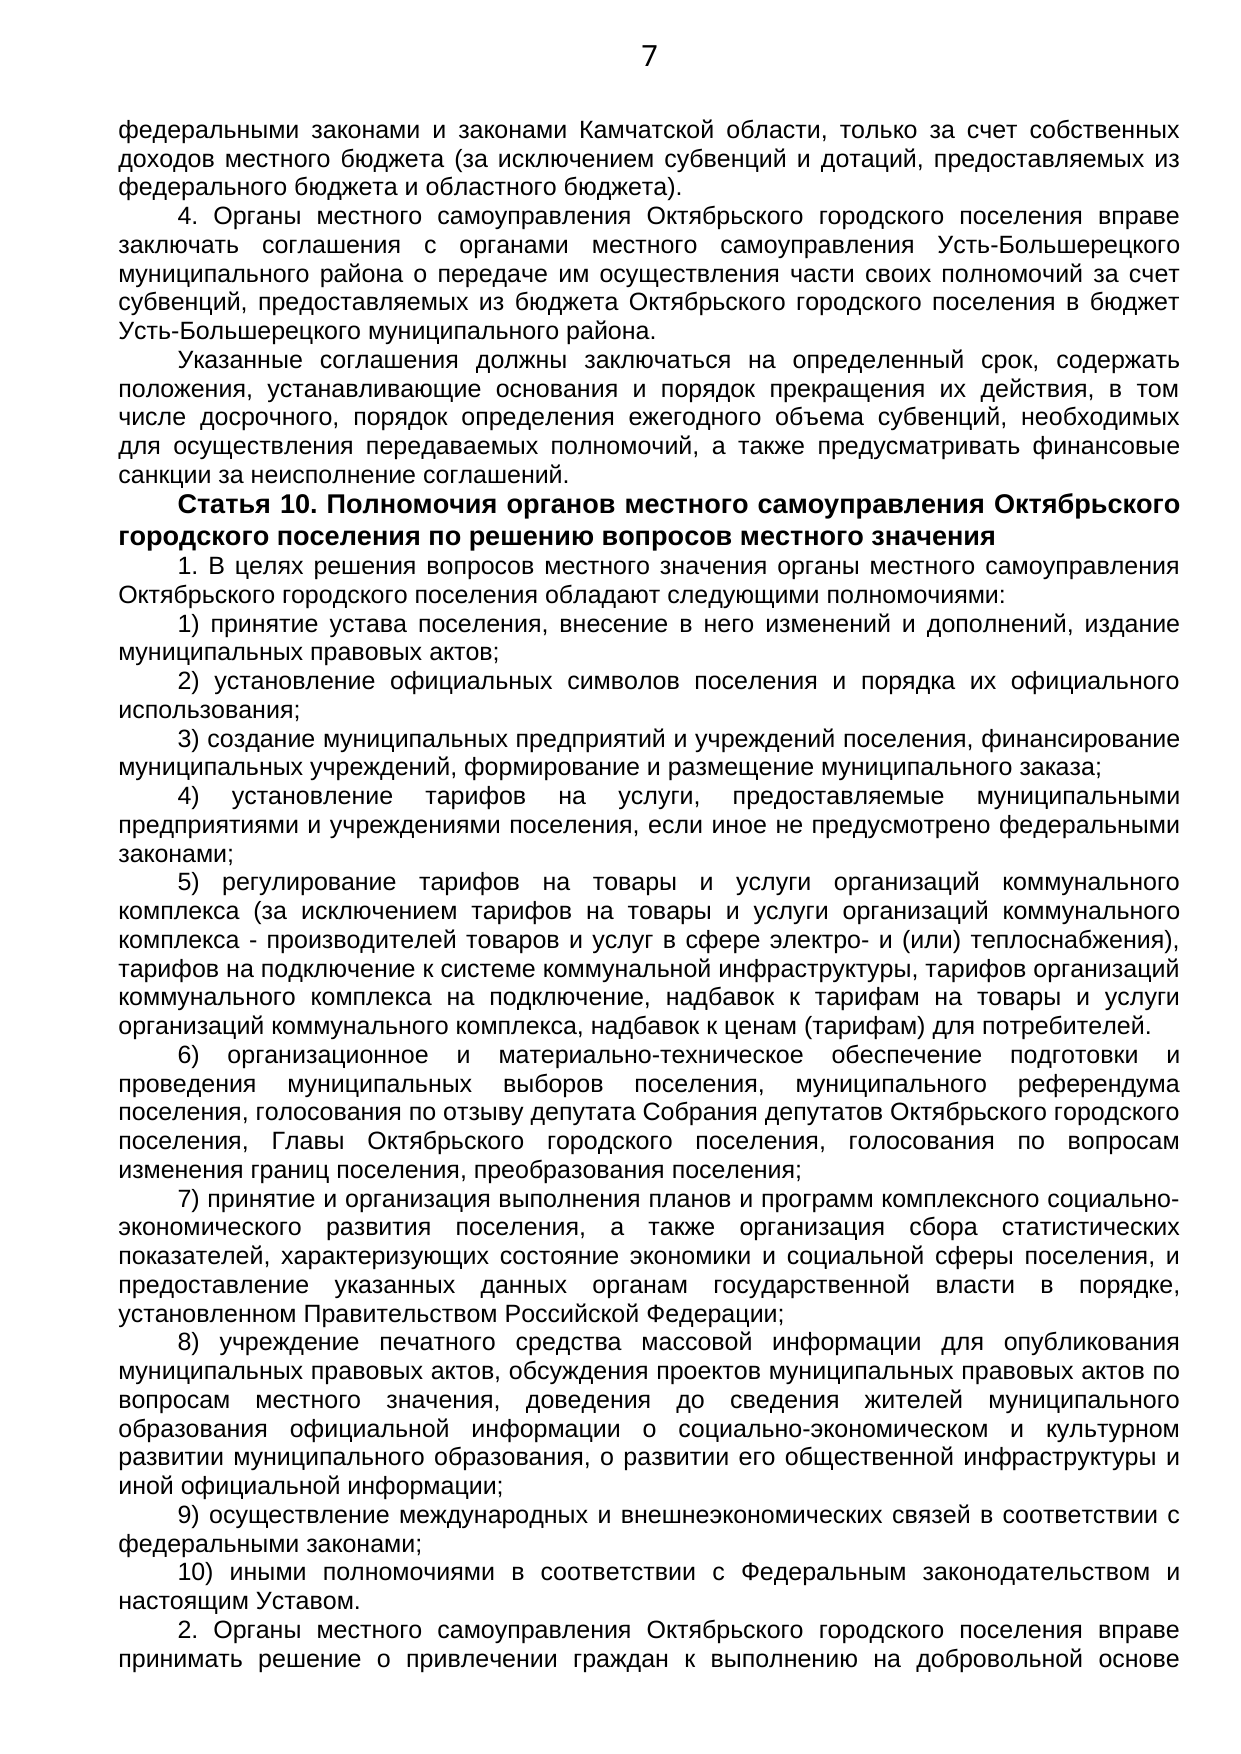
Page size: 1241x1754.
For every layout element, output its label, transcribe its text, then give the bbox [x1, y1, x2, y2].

text 9) осуществление международных и внешнеэкономических связей в соответствии с федеральными законами; [118, 1500, 1181, 1557]
text 5) регулирование тарифов на товары и услуги организаций коммунального комплекса (за исключением тарифов на товары и услуги организаций коммунального комплекса - производителей товаров и услуг в сфере электро- и (или) теплоснабжения), тарифов на подключение к системе коммунальной инфраструктуры, тарифов организаций коммунального комплекса на подключение, надбавок к тарифам на товары и услуги организаций коммунального комплекса, надбавок к ценам (тарифам) для потребителей. [118, 867, 1181, 1040]
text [118, 1615, 1181, 1672]
text 1. В целях решения вопросов местного значения органы местного самоуправления Октябрьского городского поселения обладают следующими полномочиями: [118, 551, 1181, 608]
text 4) установление тарифов на услуги, предоставляемые муниципальными предприятиями и учреждениями поселения, если иное не предусмотрено федеральными законами; [118, 781, 1181, 867]
text 8) учреждение печатного средства массовой информации для опубликования муниципальных правовых актов, обсуждения проектов муниципальных правовых актов по вопросам местного значения, доведения до сведения жителей муниципального образования официальной информации о социально-экономическом и культурном развитии муниципального образования, о развитии его общественной инфраструктуры и иной официальной информации; [118, 1327, 1181, 1500]
text 7) принятие и организация выполнения планов и программ комплексного социально-экономического развития поселения, а также организация сбора статистических показателей, характеризующих состояние экономики и социальной сферы поселения, и предоставление указанных данных органам государственной власти в порядке, установленном Правительством Российской Федерации; [118, 1183, 1181, 1327]
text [118, 115, 1181, 201]
text 1) принятие устава поселения, внесение в него изменений и дополнений, издание муниципальных правовых актов; [118, 608, 1181, 666]
text Указанные соглашения должны заключаться на определенный срок, содержать положения, устанавливающие основания и порядок прекращения их действия, в том числе досрочного, порядок определения ежегодного объема субвенций, необходимых для осуществления передаваемых полномочий, а также предусматривать финансовые санкции за неисполнение соглашений. [118, 345, 1181, 488]
text 4. Органы местного самоуправления Октябрьского городского поселения вправе заключать соглашения с органами местного самоуправления Усть-Большерецкого муниципального района о передаче им осуществления части своих полномочий за счет субвенций, предоставляемых из бюджета Октябрьского городского поселения в бюджет Усть-Большерецкого муниципального района. [118, 201, 1181, 345]
text 6) организационное и материально-техническое обеспечение подготовки и проведения муниципальных выборов поселения, муниципального референдума поселения, голосования по отзыву депутата Собрания депутатов Октябрьского городского поселения, Главы Октябрьского городского поселения, голосования по вопросам изменения границ поселения, преобразования поселения; [118, 1040, 1181, 1183]
text 2) установление официальных символов поселения и порядка их официального использования; [118, 666, 1181, 723]
text 10) иными полномочиями в соответствии с Федеральным законодательством и настоящим Уставом. [118, 1557, 1181, 1615]
text Статья 10. Полномочия органов местного самоуправления Октябрьского городского поселения по решению вопросов местного значения [118, 488, 1181, 551]
text 3) создание муниципальных предприятий и учреждений поселения, финансирование муниципальных учреждений, формирование и размещение муниципального заказа; [118, 723, 1181, 781]
